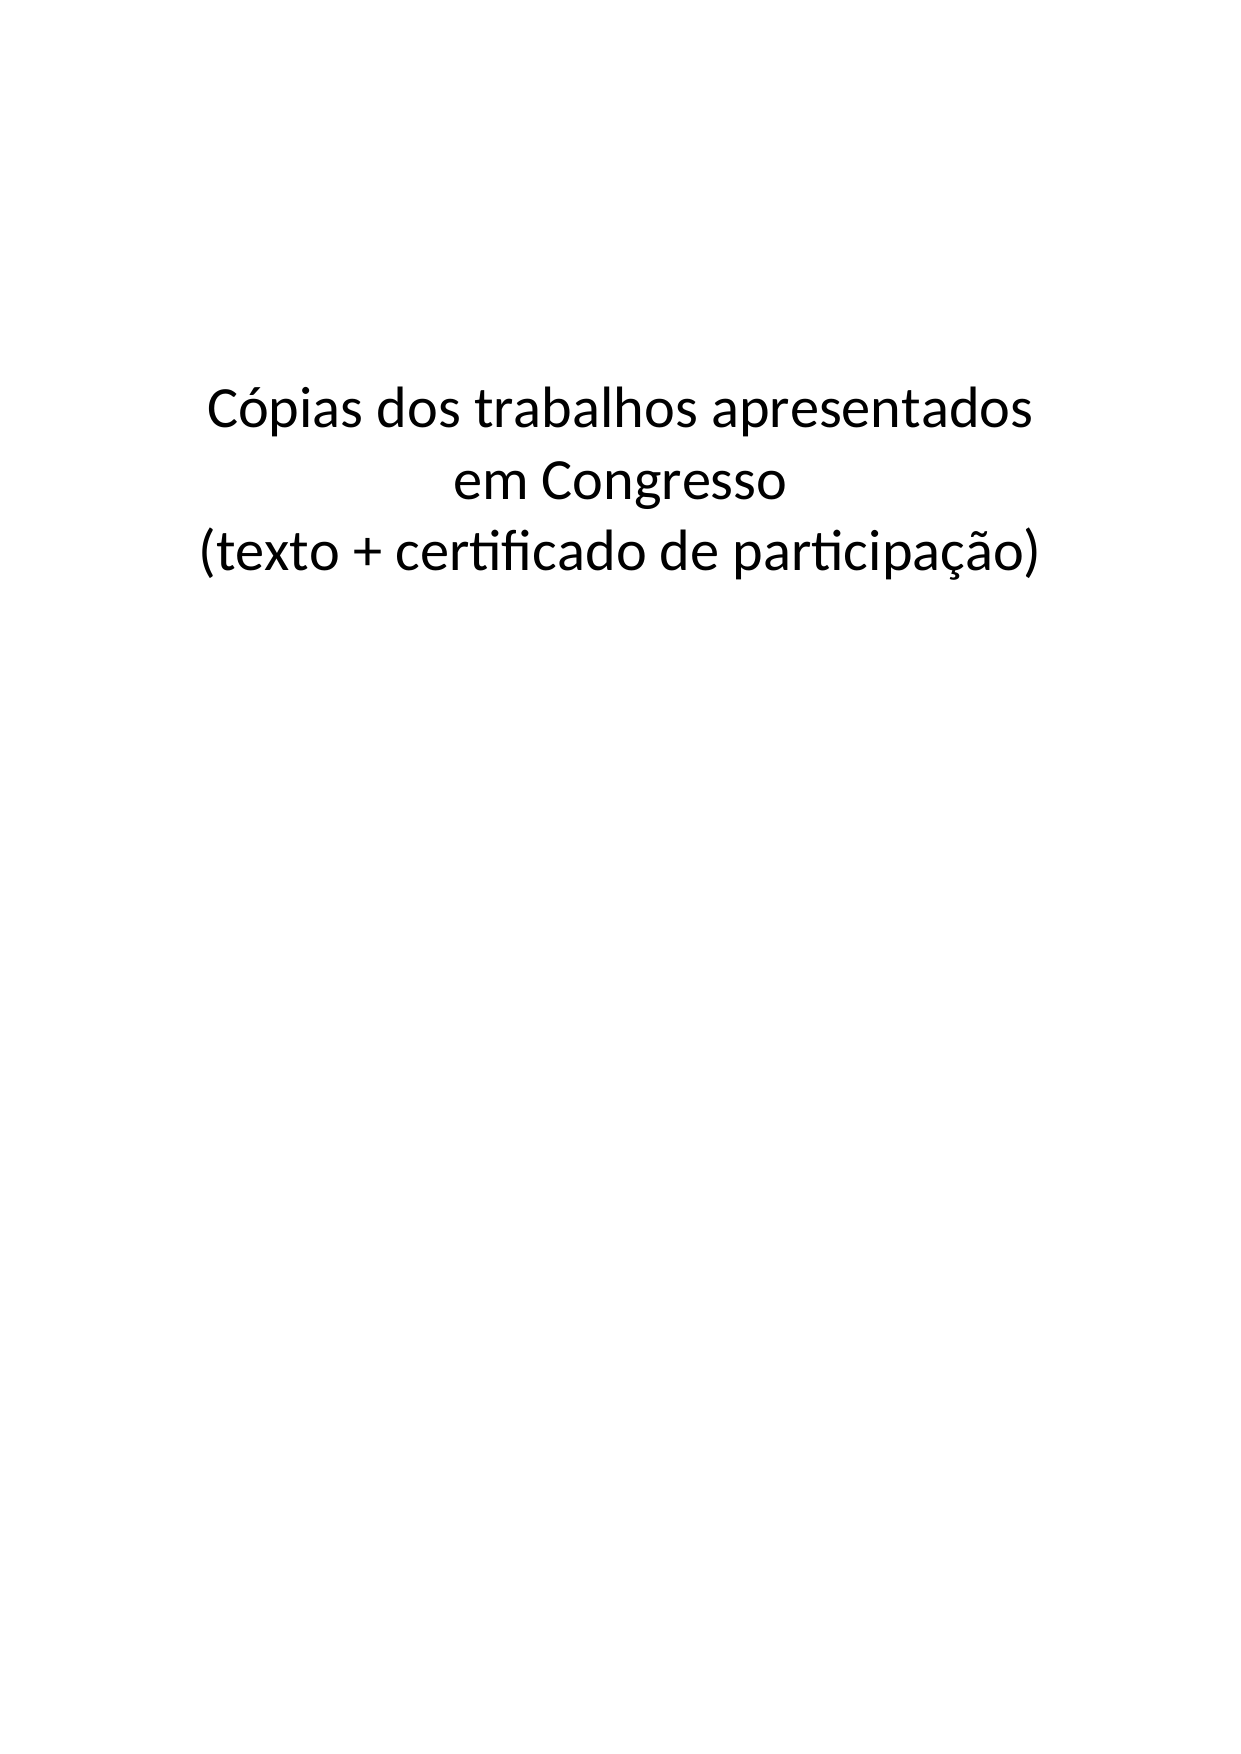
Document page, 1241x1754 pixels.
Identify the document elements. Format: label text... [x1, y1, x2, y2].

text Cópias dos trabalhos apresentados em Congresso (texto + certificado de participação) [177, 371, 1063, 585]
